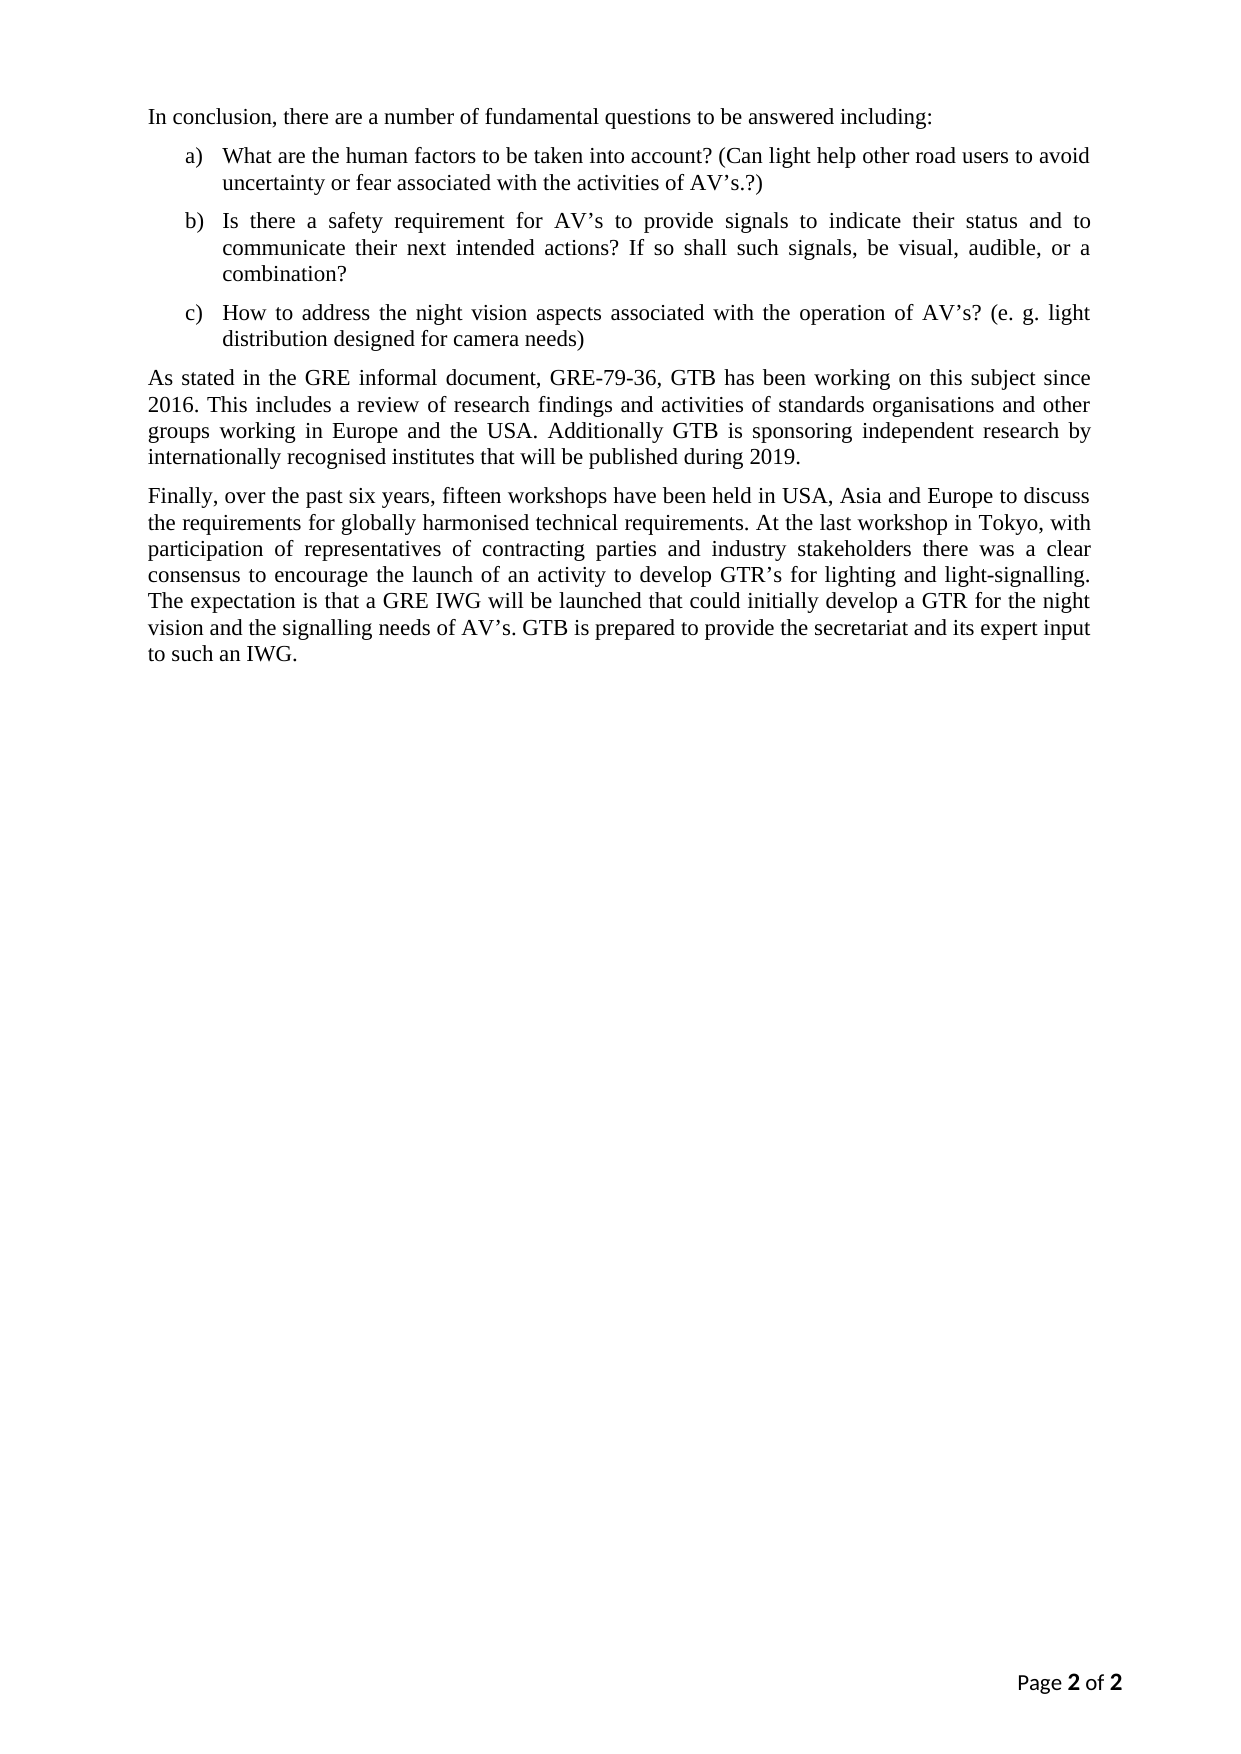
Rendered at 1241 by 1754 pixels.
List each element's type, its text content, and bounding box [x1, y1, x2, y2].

list Is there a safety requirement for AV’s to provide signals to indicate their status and to communicate their next intended actions? If so shall such signals, be visual, audible, or a combination? [185, 207, 1092, 287]
list What are the human factors to be taken into account? (Can light help other road users to avoid uncertainty or fear associated with the activities of AV’s.?) [185, 142, 1092, 195]
text In conclusion, there are a number of fundamental questions to be answered including: [148, 103, 1093, 130]
text Finally, over the past six years, fifteen workshops have been held in USA, Asia and Europe to discuss the requirements for globally harmonised technical requirements. At the last workshop in Tokyo, with participation of representatives of contracting parties and industry stakeholders there was a clear consensus to encourage the launch of an activity to develop GTR’s for lighting and light-signalling. The expectation is that a GRE IWG will be launched that could initially develop a GTR for the night vision and the signalling needs of AV’s. GTB is prepared to provide the secretariat and its expert input to such an IWG. [148, 482, 1093, 667]
list How to address the night vision aspects associated with the operation of AV’s? (e. g. light distribution designed for camera needs) [185, 299, 1092, 352]
text As stated in the GRE informal document, GRE-79-36, GTB has been working on this subject since 2016. This includes a review of research findings and activities of standards organisations and other groups working in Europe and the USA. Additionally GTB is sponsoring independent research by internationally recognised institutes that will be published during 2019. [148, 364, 1093, 470]
